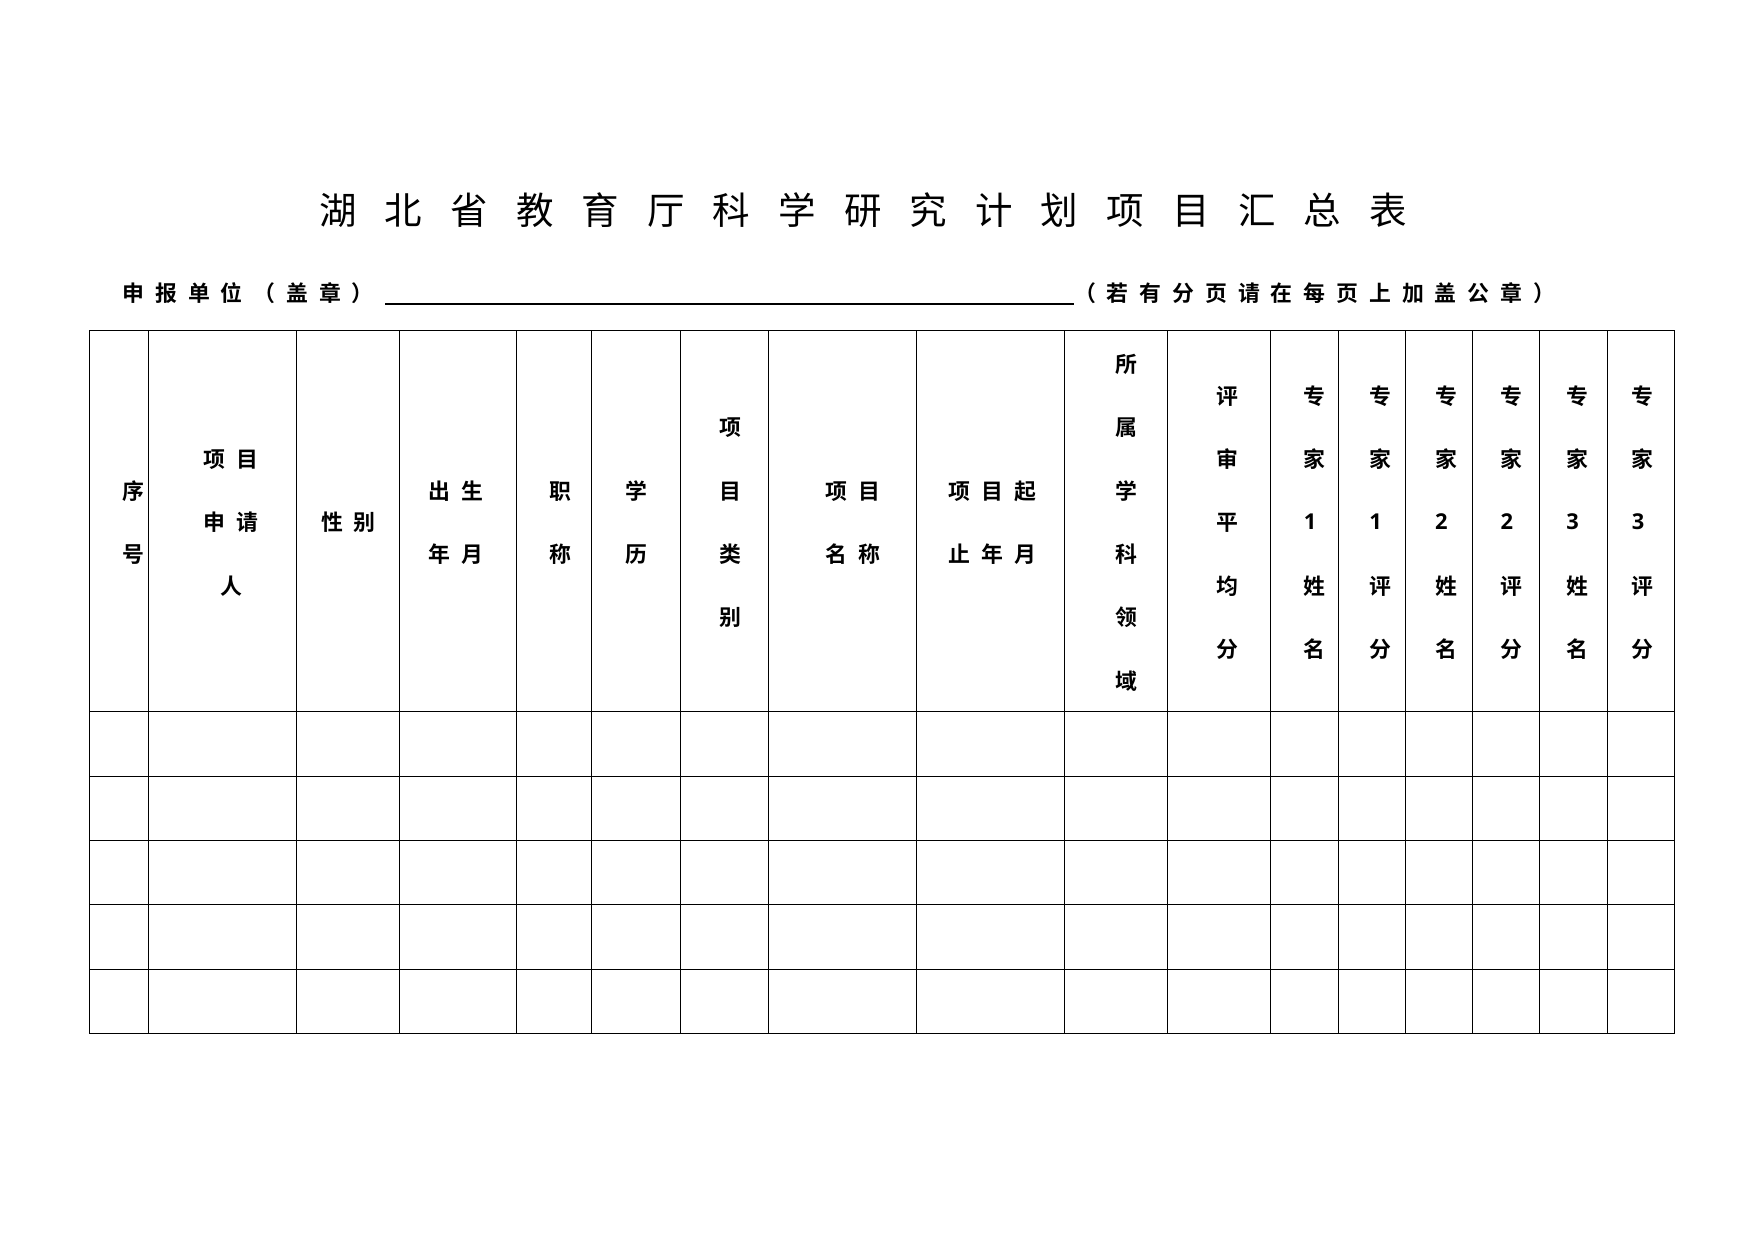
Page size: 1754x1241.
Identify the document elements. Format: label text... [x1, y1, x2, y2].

table_cell [681, 905, 768, 969]
table_cell [297, 712, 399, 776]
table_cell [1271, 712, 1338, 776]
table_cell [1168, 841, 1270, 904]
table_cell [517, 841, 591, 904]
table_cell [769, 905, 916, 969]
table_cell [1339, 841, 1405, 904]
table_cell [517, 905, 591, 969]
table_cell [1608, 712, 1674, 776]
table_cell [517, 777, 591, 840]
text 湖北省教育厅科学研究计划项目汇总表 [89, 177, 1664, 240]
table_cell [592, 777, 680, 840]
table_cell 专家1姓名 [1271, 331, 1338, 711]
table_cell [1406, 777, 1472, 840]
table_cell [149, 712, 296, 776]
table_cell 项目名称 [769, 331, 916, 711]
table_cell [1540, 970, 1607, 1033]
table_cell [297, 841, 399, 904]
table_cell 专家2姓名 [1406, 331, 1472, 711]
table_cell [1406, 905, 1472, 969]
table_cell [1540, 712, 1607, 776]
table_cell [90, 905, 148, 969]
table_cell [1406, 712, 1472, 776]
table_cell [1168, 970, 1270, 1033]
table_cell [1540, 905, 1607, 969]
table_cell [517, 712, 591, 776]
table_cell [1271, 970, 1338, 1033]
table_cell [592, 712, 680, 776]
table_cell [90, 970, 148, 1033]
table_cell [769, 777, 916, 840]
table_header 申报单位（盖章） （若有分页请在每页上加盖公章） [90, 254, 1674, 330]
table_cell [917, 970, 1064, 1033]
table_cell [297, 970, 399, 1033]
table_cell [592, 905, 680, 969]
table_cell [1473, 712, 1539, 776]
table_cell [149, 841, 296, 904]
table_cell [681, 777, 768, 840]
table_cell 所属学科领域 [1065, 331, 1167, 711]
table_cell [592, 970, 680, 1033]
table_cell [769, 841, 916, 904]
table_cell [1065, 970, 1167, 1033]
table_cell [592, 841, 680, 904]
table_cell [1339, 777, 1405, 840]
table_cell [90, 777, 148, 840]
table_cell [400, 970, 516, 1033]
table_cell [1271, 841, 1338, 904]
table_cell [1065, 905, 1167, 969]
table_cell [681, 841, 768, 904]
table_cell [1065, 841, 1167, 904]
table_cell [1608, 841, 1674, 904]
table_cell [1406, 841, 1472, 904]
table_cell [917, 841, 1064, 904]
table_cell 性别 [297, 331, 399, 711]
table_cell [297, 905, 399, 969]
table_cell 专家3姓名 [1540, 331, 1607, 711]
table_cell [149, 905, 296, 969]
table_cell [769, 712, 916, 776]
table_cell [1168, 777, 1270, 840]
table_cell [681, 970, 768, 1033]
table_cell [1608, 970, 1674, 1033]
table_cell [1608, 905, 1674, 969]
table_cell [1540, 841, 1607, 904]
table_cell 评审 平均分 [1168, 331, 1270, 711]
table_cell 项目申请人 [149, 331, 296, 711]
table_cell [1473, 777, 1539, 840]
table_cell [400, 841, 516, 904]
table_cell [1271, 777, 1338, 840]
table_cell [517, 970, 591, 1033]
table_cell [1168, 905, 1270, 969]
table_cell [917, 905, 1064, 969]
table_cell 序号 [90, 331, 148, 711]
table_cell 出生年月 [400, 331, 516, 711]
table_cell [1339, 970, 1405, 1033]
table_cell [1608, 777, 1674, 840]
table_cell [1473, 905, 1539, 969]
table_cell [1339, 905, 1405, 969]
table_cell 项目起止年月 [917, 331, 1064, 711]
table_cell 学历 [592, 331, 680, 711]
table_cell [769, 970, 916, 1033]
table_cell [1540, 777, 1607, 840]
table_cell [1339, 712, 1405, 776]
table_cell [917, 712, 1064, 776]
table_cell [1065, 777, 1167, 840]
table_cell [149, 970, 296, 1033]
table_cell 专家1评分 [1339, 331, 1405, 711]
table_cell 专家3评分 [1608, 331, 1674, 711]
table_cell 专家2评分 [1473, 331, 1539, 711]
table_cell [90, 712, 148, 776]
table_cell [1271, 905, 1338, 969]
table_cell [1168, 712, 1270, 776]
table_cell [90, 841, 148, 904]
table_cell [1406, 970, 1472, 1033]
table_cell [400, 712, 516, 776]
table_cell [297, 777, 399, 840]
table_cell [1473, 841, 1539, 904]
table_cell [149, 777, 296, 840]
table_cell [400, 777, 516, 840]
table_cell [917, 777, 1064, 840]
table_cell [400, 905, 516, 969]
table_cell 职称 [517, 331, 591, 711]
table_cell [681, 712, 768, 776]
table_cell [1065, 712, 1167, 776]
table_cell [1473, 970, 1539, 1033]
table_cell 项目 类别 [681, 331, 768, 711]
